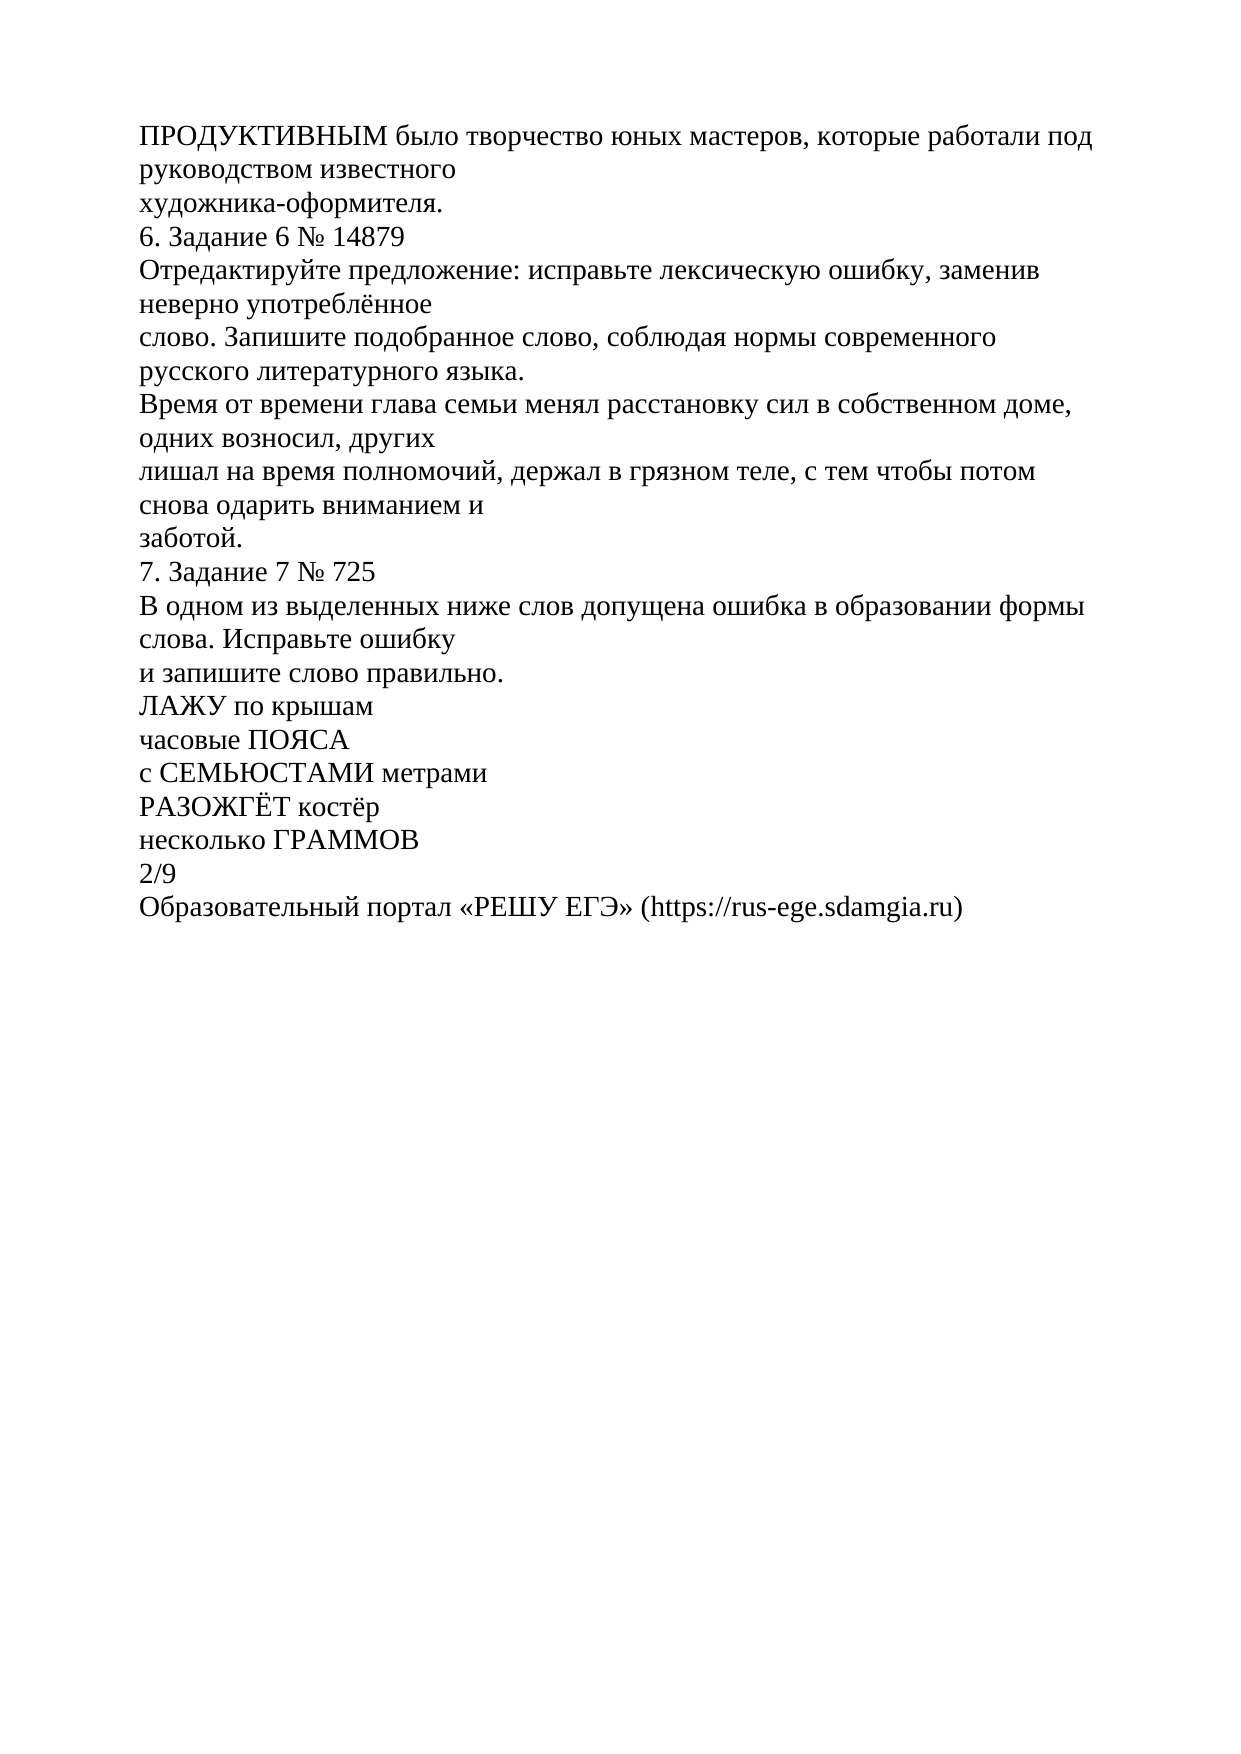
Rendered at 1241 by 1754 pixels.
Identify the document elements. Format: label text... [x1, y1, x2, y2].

text 2/9 [139, 856, 1101, 889]
text РАЗОЖГЁТ костёр [139, 789, 1101, 822]
text слово. Запишите подобранное слово, соблюдая нормы современного русского литературного языка. [139, 319, 1101, 386]
text художника-оформителя. [139, 185, 1101, 219]
text В одном из выделенных ниже слов допущена ошибка в образовании формы слова. Исправьте ошибку [139, 588, 1101, 655]
text несколько ГРАММОВ [139, 822, 1101, 856]
text Образовательный портал «РЕШУ ЕГЭ» (https://rus-ege.sdamgia.ru) [139, 889, 1101, 923]
text и запишите слово правильно. [139, 655, 1101, 688]
text часовые ПОЯСА [139, 722, 1101, 755]
text 6. Задание 6 № 14879 [139, 219, 1101, 252]
text лишал на время полномочий, держал в грязном теле, с тем чтобы потом снова одарить вниманием и [139, 453, 1101, 521]
text с СЕМЬЮСТАМИ метрами [139, 755, 1101, 789]
text 7. Задание 7 № 725 [139, 554, 1101, 588]
text Время от времени глава семьи менял расстановку сил в собственном доме, одних возносил, других [139, 386, 1101, 453]
text ПРОДУКТИВНЫМ было творчество юных мастеров, которые работали под руководством известного [139, 118, 1101, 185]
text заботой. [139, 521, 1101, 554]
text ЛАЖУ по крышам [139, 688, 1101, 722]
text Отредактируйте предложение: исправьте лексическую ошибку, заменив неверно употреблённое [139, 252, 1101, 319]
